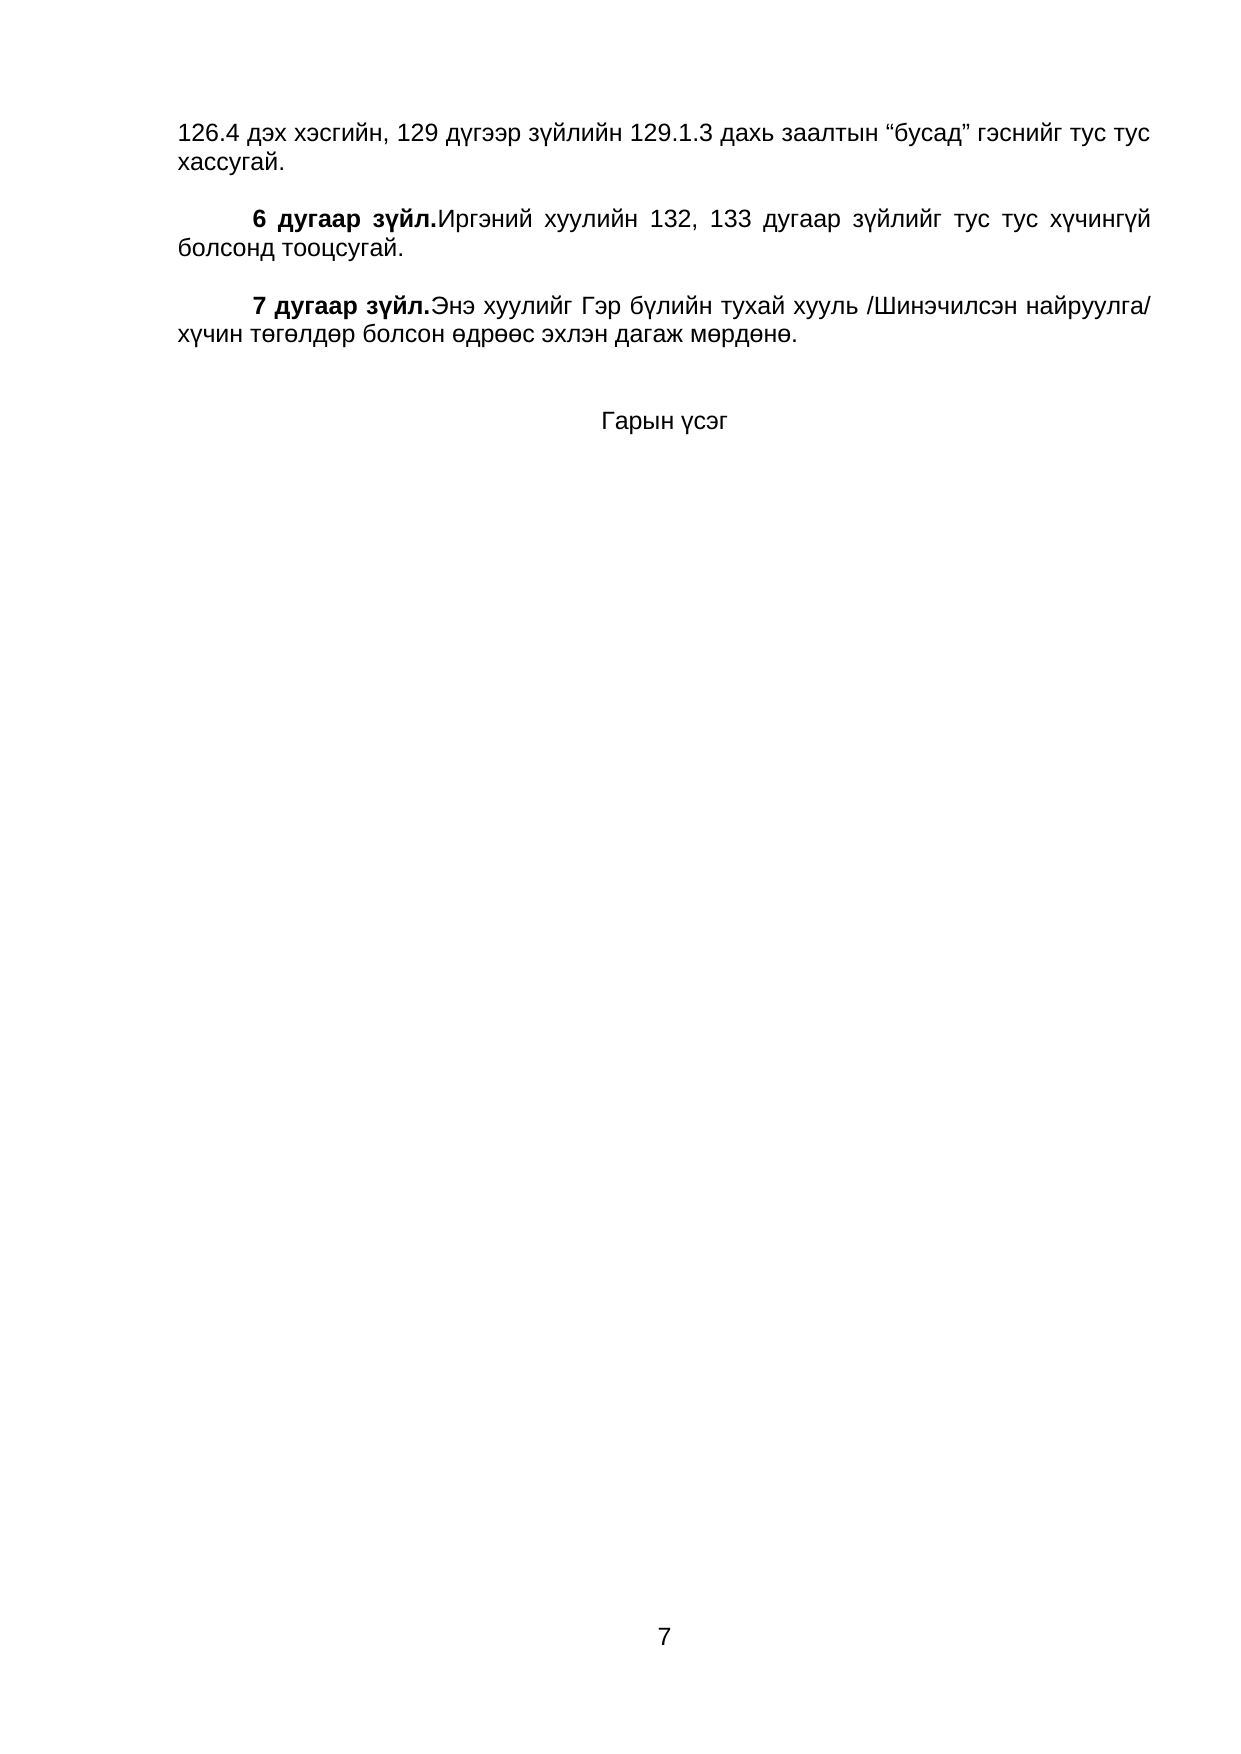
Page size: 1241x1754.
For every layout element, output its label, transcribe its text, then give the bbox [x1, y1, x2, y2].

text 7 дугаар зүйл.Энэ хуулийг Гэр бүлийн тухай хууль /Шинэчилсэн найруулга/ хүчин төгөлдөр болсон өдрөөс эхлэн дагаж мөрдөнө. [177, 291, 1152, 348]
text Гарын үсэг [177, 406, 1152, 434]
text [177, 118, 1152, 176]
text 6 дугаар зүйл.Иргэний хуулийн 132, 133 дугаар зүйлийг тус тус хүчингүй болсонд тооцсугай. [177, 204, 1152, 262]
